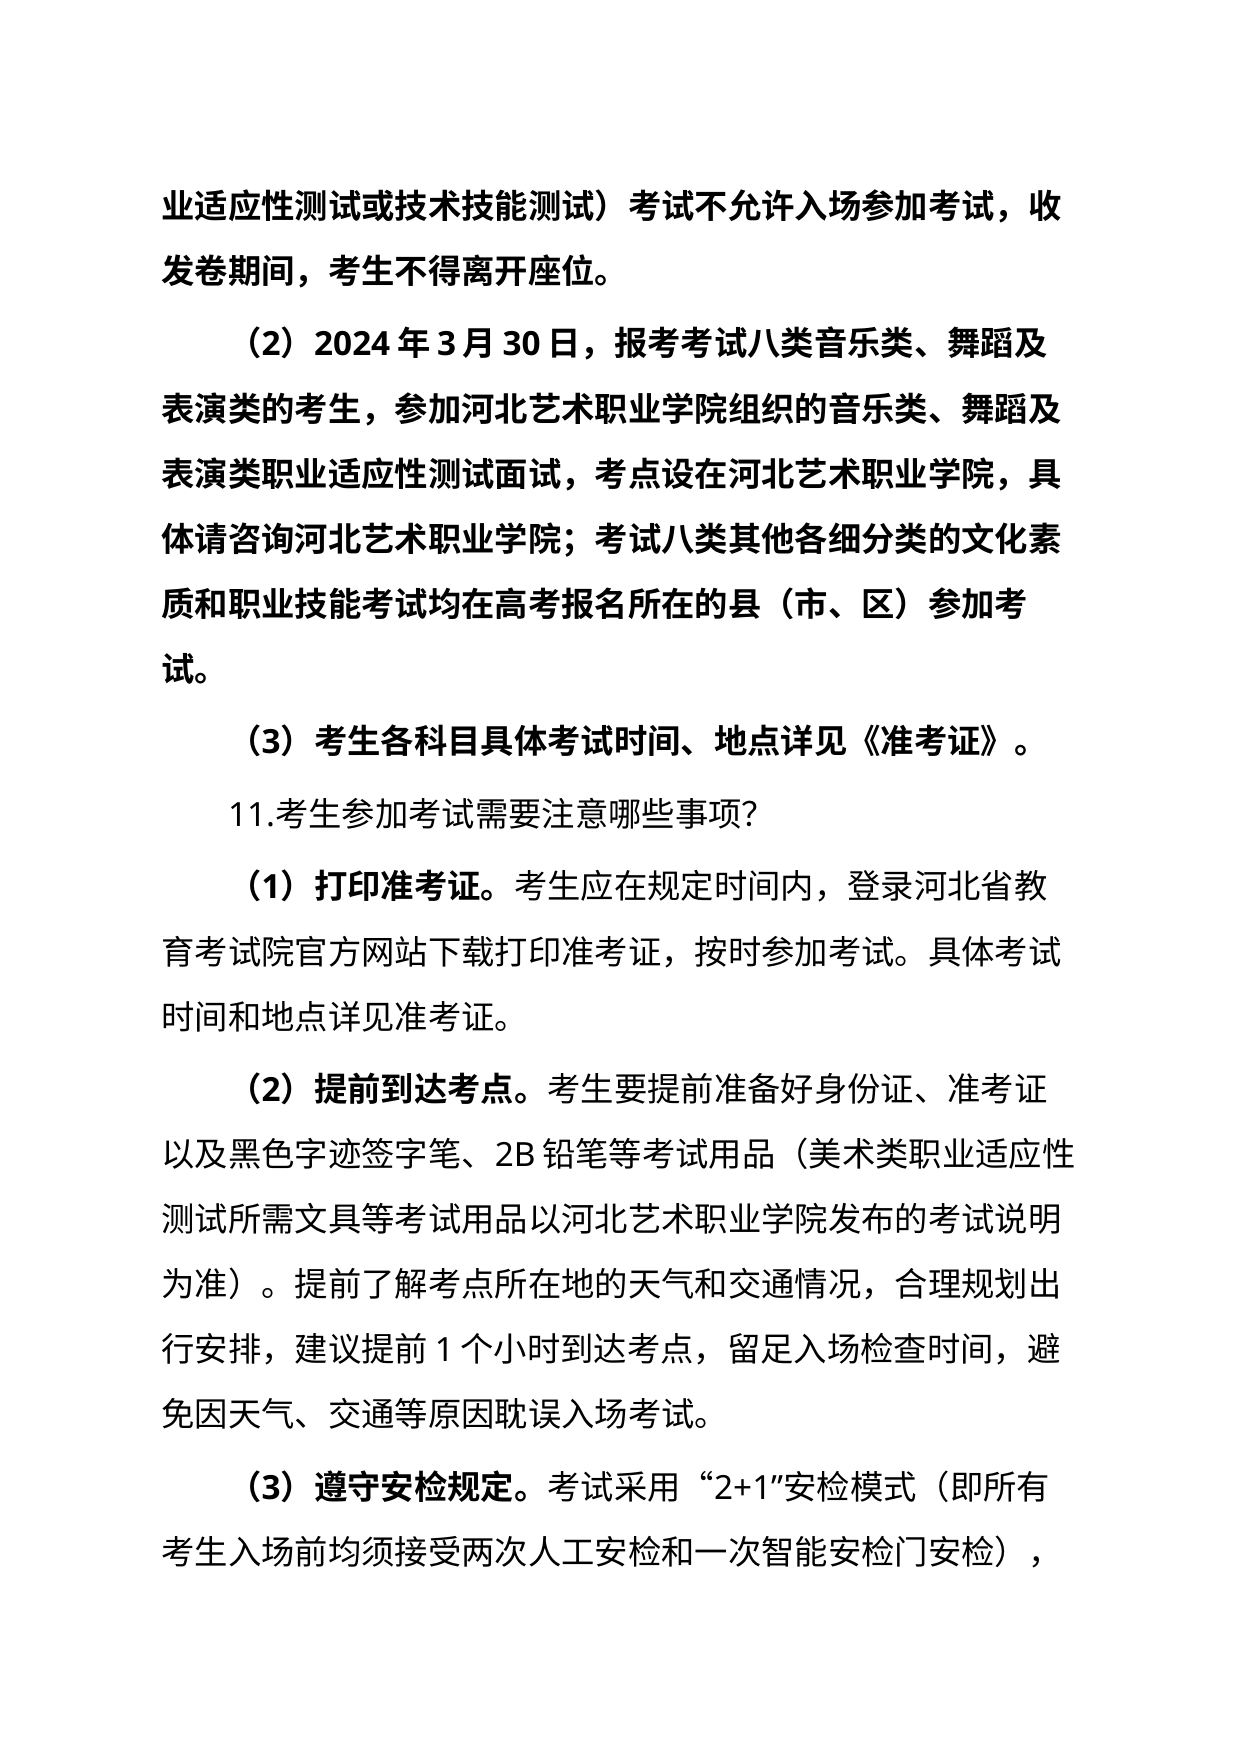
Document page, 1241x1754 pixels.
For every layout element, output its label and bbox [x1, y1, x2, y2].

table_header [113, 162, 1127, 1584]
